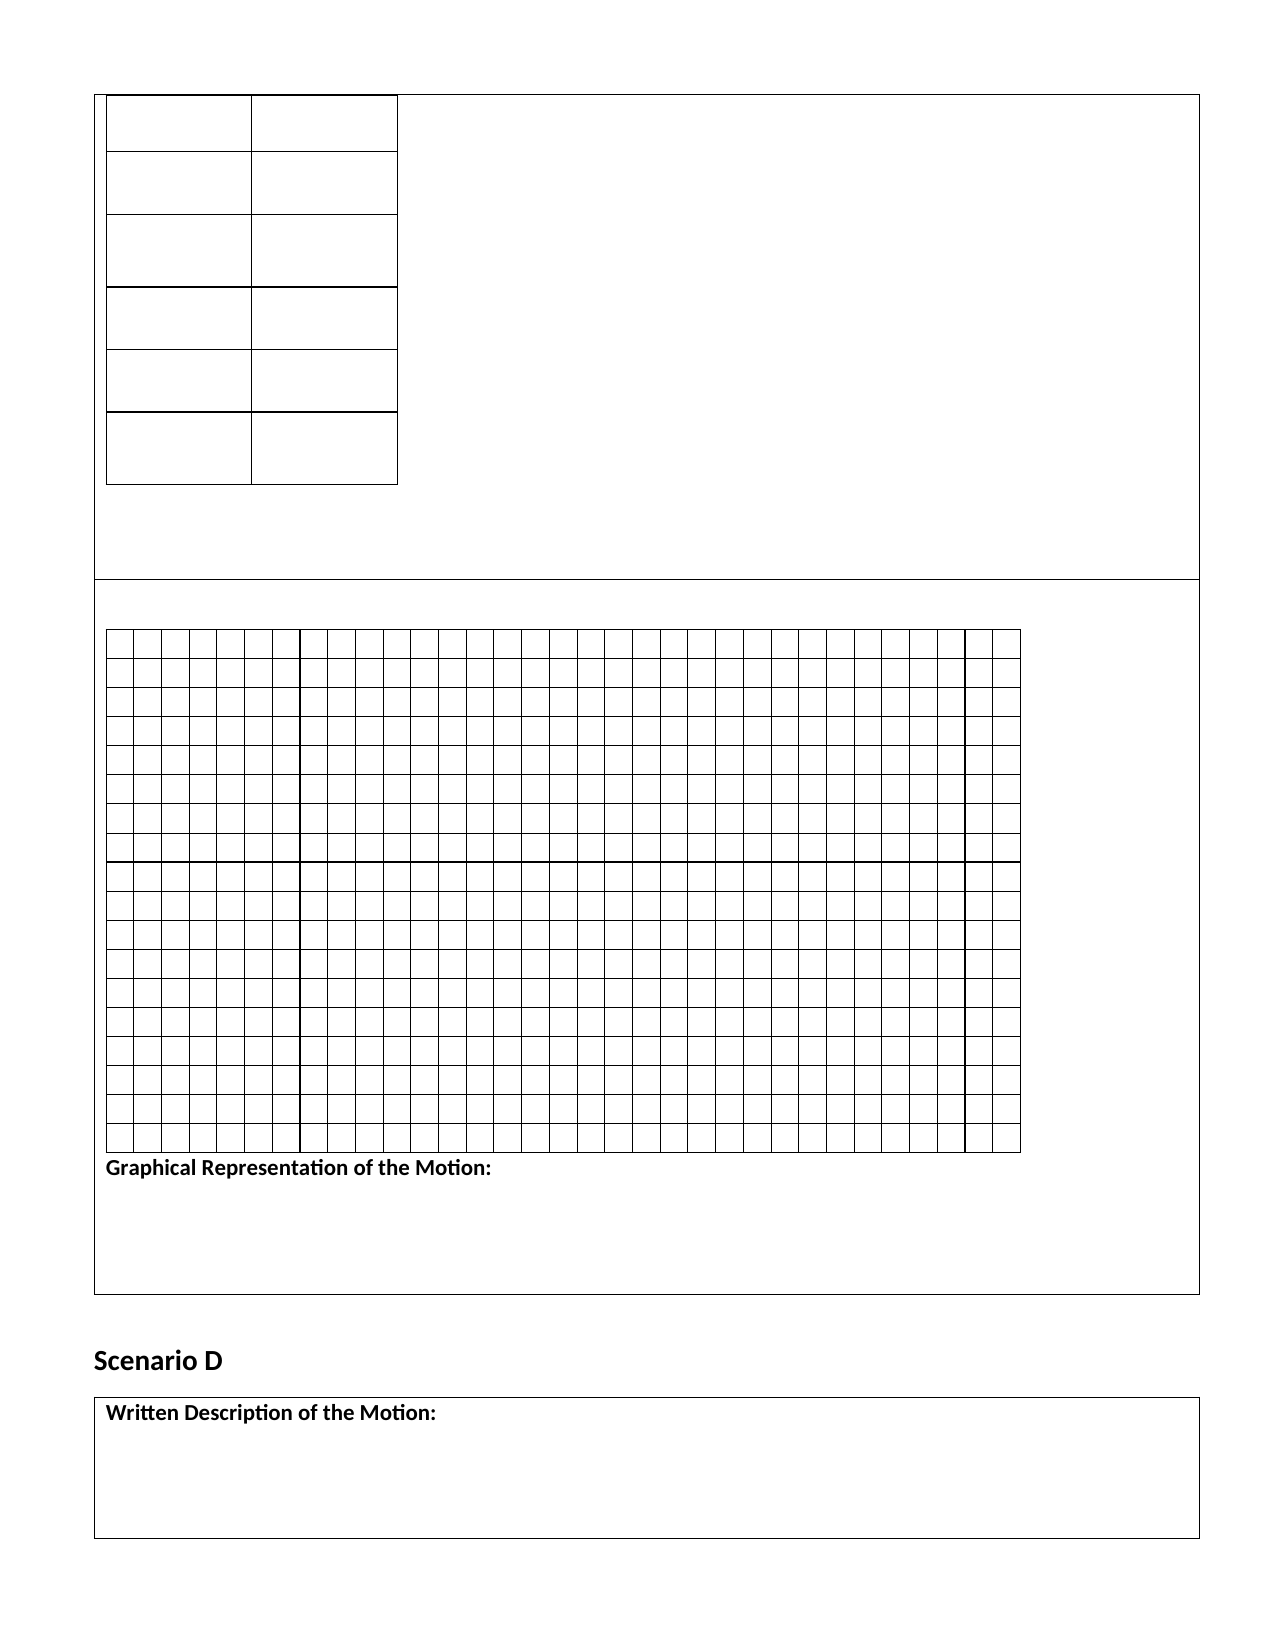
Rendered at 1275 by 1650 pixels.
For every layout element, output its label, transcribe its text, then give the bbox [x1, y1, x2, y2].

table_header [95, 1398, 1199, 1538]
text Scenario D [94, 1342, 1200, 1377]
table_cell Data Table: Visual Representation of the Motion: [95, 95, 1199, 579]
table_cell Graphical Representation of the Motion: [95, 580, 1199, 1294]
